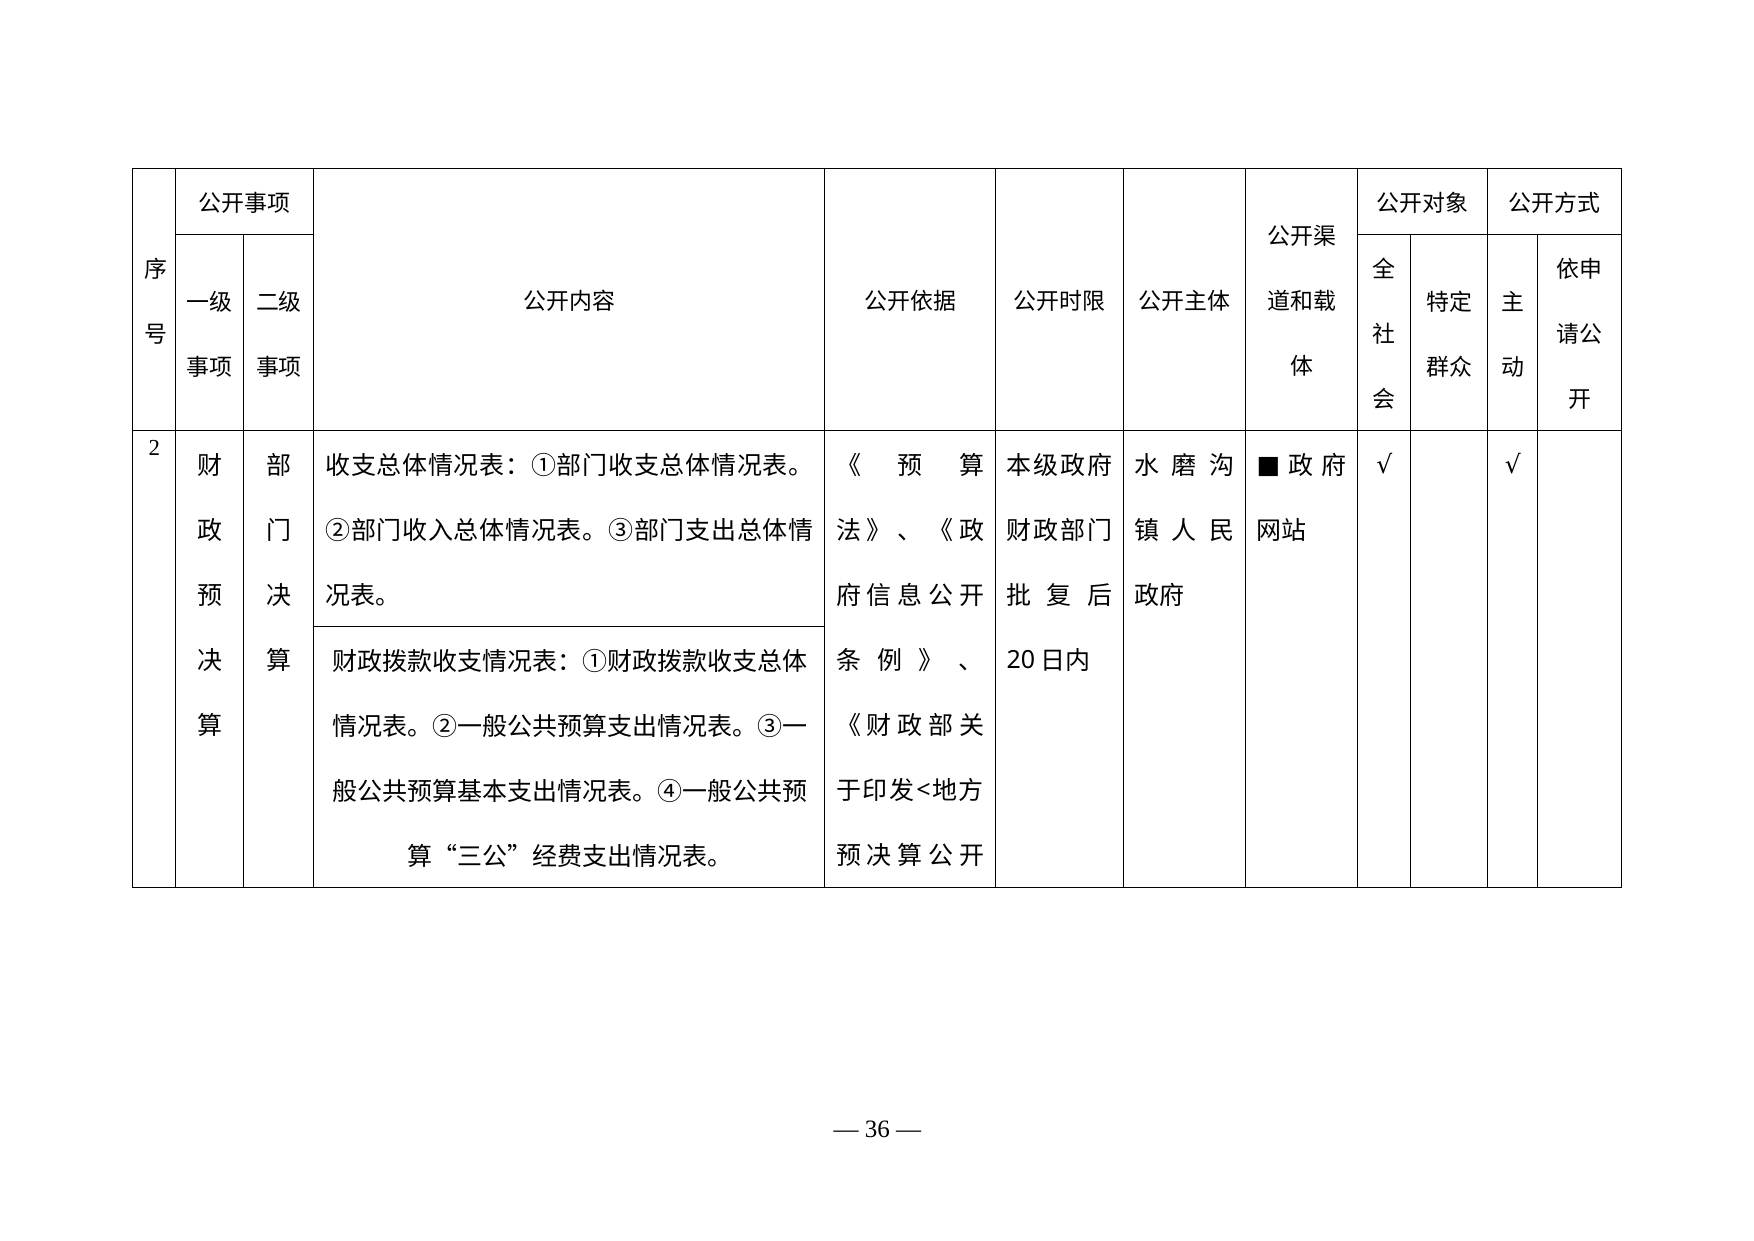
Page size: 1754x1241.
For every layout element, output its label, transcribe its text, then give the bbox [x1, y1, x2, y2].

table_cell 收支总体情况表：①部门收支总体情况表。②部门收入总体情况表。③部门支出总体情况表。 [314, 431, 824, 626]
table_cell [1411, 431, 1487, 887]
table_header 公开时限 [996, 169, 1123, 430]
table_cell 财政拨款收支情况表：①财政拨款收支总体情况表。②一般公共预算支出情况表。③一般公共预算基本支出情况表。④一般公共预算“三公”经费支出情况表。 [314, 627, 824, 887]
table_cell 二级事项 [244, 235, 313, 430]
table_header 公开依据 [825, 169, 995, 430]
table_header 公开渠道和载体 [1246, 169, 1357, 430]
table_header 公开主体 [1124, 169, 1245, 430]
table_cell [1538, 431, 1621, 887]
table_cell 依申请公开 [1538, 235, 1621, 430]
table_cell 主动 [1488, 235, 1537, 430]
table_cell 财政预决算 [176, 431, 243, 887]
table_header 序号 [133, 169, 175, 430]
table_cell √ [1488, 431, 1537, 887]
table_header 公开内容 [314, 169, 824, 430]
table_cell √ [1358, 431, 1410, 887]
table_header 公开对象 [1358, 169, 1487, 234]
table_cell 《预算法》、《政府信息公开条例》、《财政部关于印发<地方预决算公开操作规程的通知>》等法律法规和文件规定 [825, 431, 995, 887]
table_cell 特定群众 [1411, 235, 1487, 430]
table_cell 本级政府财政部门批复后20日内 [996, 431, 1123, 887]
table_header 公开方式 [1488, 169, 1621, 234]
table_cell 全社会 [1358, 235, 1410, 430]
table_cell ■政府网站 [1246, 431, 1357, 887]
table_cell 一级事项 [176, 235, 243, 430]
table_cell 部门 决算 [244, 431, 313, 887]
table_cell 水磨沟镇人民政府 [1124, 431, 1245, 887]
table_header 公开事项 [176, 169, 313, 234]
table_cell 2 [133, 431, 175, 887]
